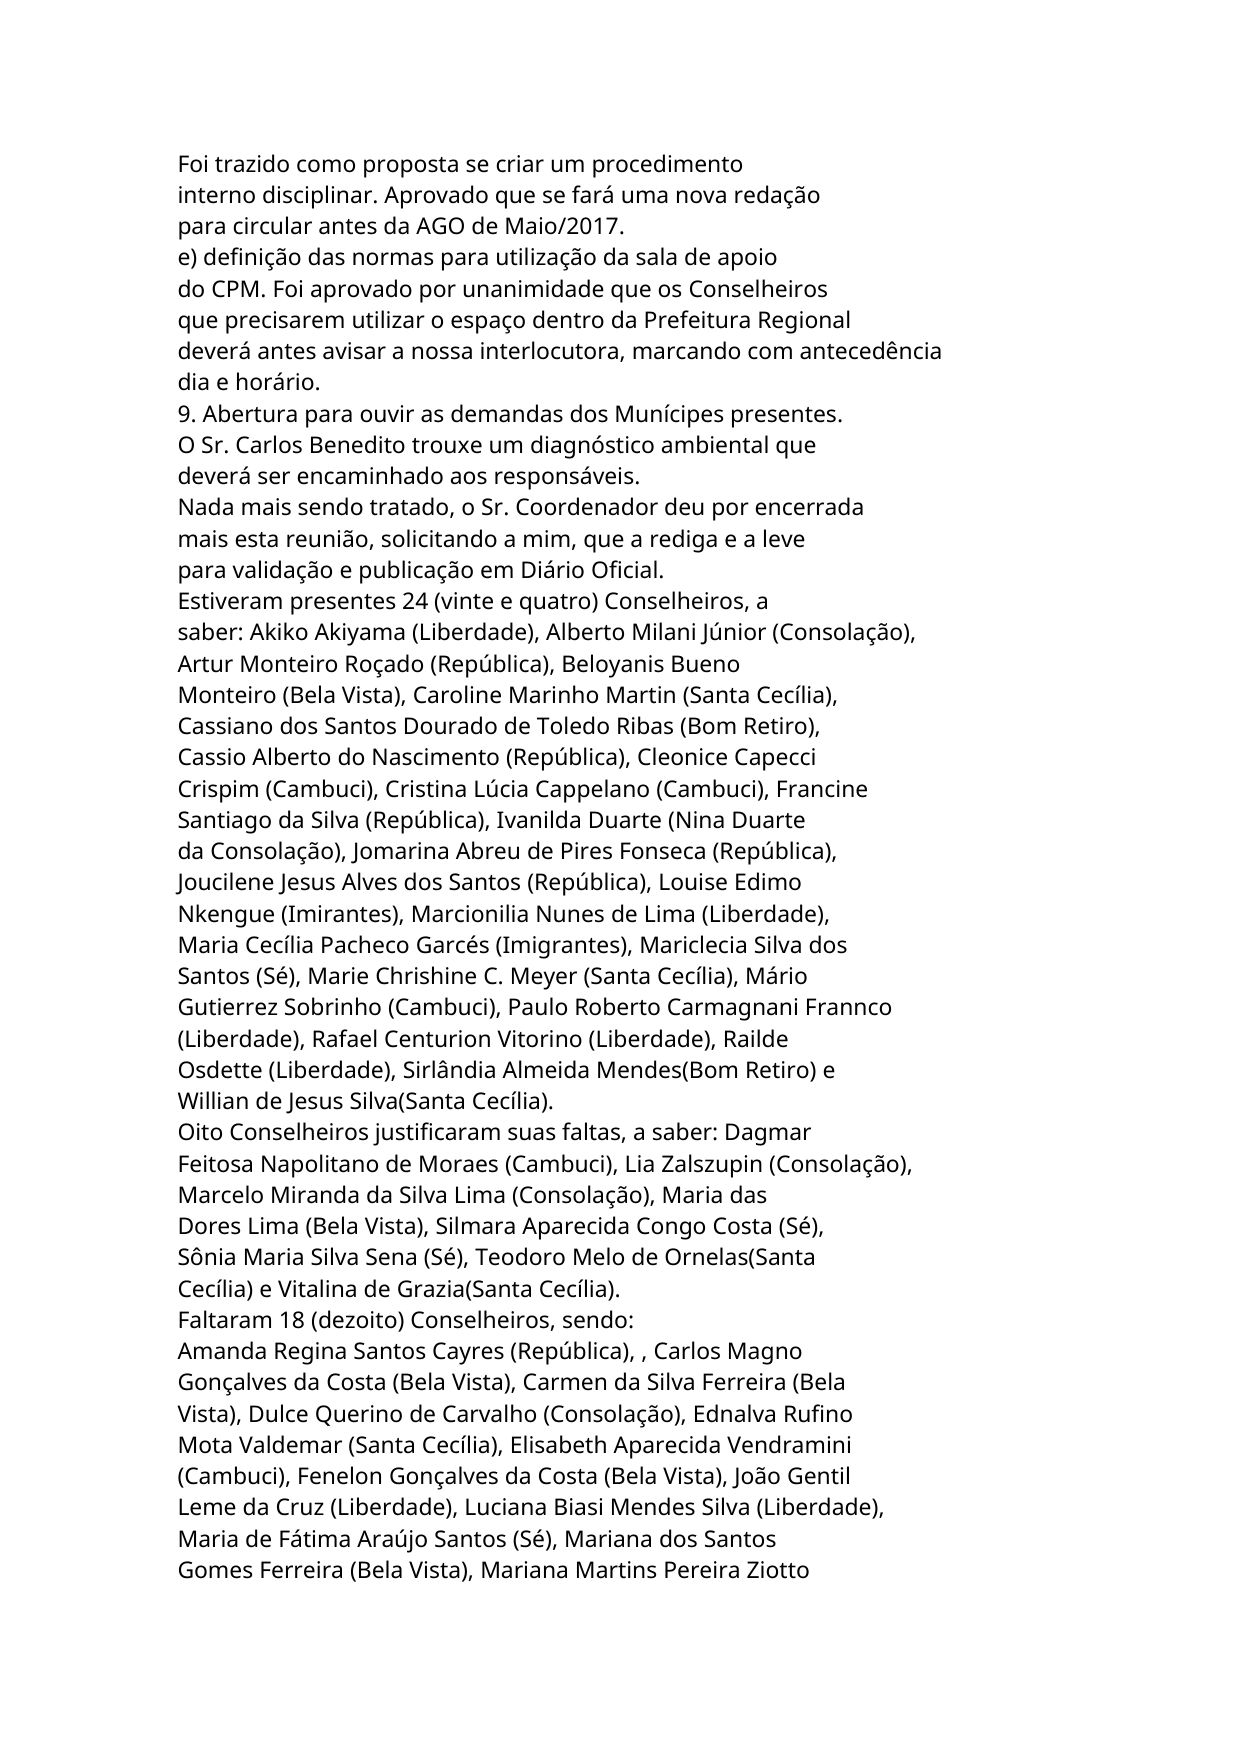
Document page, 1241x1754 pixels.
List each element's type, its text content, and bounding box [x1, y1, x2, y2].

text saber: Akiko Akiyama (Liberdade), Alberto Milani Júnior (Consolação), [177, 616, 1063, 648]
text Santos (Sé), Marie Chrishine C. Meyer (Santa Cecília), Mário [177, 960, 1063, 991]
text Cassiano dos Santos Dourado de Toledo Ribas (Bom Retiro), [177, 710, 1063, 741]
text Gonçalves da Costa (Bela Vista), Carmen da Silva Ferreira (Bela [177, 1366, 1063, 1398]
text para circular antes da AGO de Maio/2017. [177, 210, 1063, 241]
text para validação e publicação em Diário Oficial. [177, 554, 1063, 585]
text da Consolação), Jomarina Abreu de Pires Fonseca (República), [177, 835, 1063, 866]
text Monteiro (Bela Vista), Caroline Marinho Martin (Santa Cecília), [177, 679, 1063, 710]
text Gutierrez Sobrinho (Cambuci), Paulo Roberto Carmagnani Frannco [177, 991, 1063, 1023]
text Osdette (Liberdade), Sirlândia Almeida Mendes(Bom Retiro) e [177, 1054, 1063, 1085]
text Artur Monteiro Roçado (República), Beloyanis Bueno [177, 648, 1063, 679]
text que precisarem utilizar o espaço dentro da Prefeitura Regional [177, 304, 1063, 335]
text (Cambuci), Fenelon Gonçalves da Costa (Bela Vista), João Gentil [177, 1460, 1063, 1491]
text mais esta reunião, solicitando a mim, que a rediga e a leve [177, 523, 1063, 554]
text Feitosa Napolitano de Moraes (Cambuci), Lia Zalszupin (Consolação), [177, 1148, 1063, 1179]
text e) definição das normas para utilização da sala de apoio [177, 241, 1063, 273]
text Maria de Fátima Araújo Santos (Sé), Mariana dos Santos [177, 1523, 1063, 1554]
text O Sr. Carlos Benedito trouxe um diagnóstico ambiental que [177, 429, 1063, 460]
text dia e horário. [177, 366, 1063, 398]
text (Liberdade), Rafael Centurion Vitorino (Liberdade), Railde [177, 1023, 1063, 1054]
text Dores Lima (Bela Vista), Silmara Aparecida Congo Costa (Sé), [177, 1210, 1063, 1241]
text Santiago da Silva (República), Ivanilda Duarte (Nina Duarte [177, 804, 1063, 835]
text do CPM. Foi aprovado por unanimidade que os Conselheiros [177, 273, 1063, 304]
text Leme da Cruz (Liberdade), Luciana Biasi Mendes Silva (Liberdade), [177, 1491, 1063, 1523]
text Sônia Maria Silva Sena (Sé), Teodoro Melo de Ornelas(Santa [177, 1241, 1063, 1273]
text Mota Valdemar (Santa Cecília), Elisabeth Aparecida Vendramini [177, 1429, 1063, 1460]
text Gomes Ferreira (Bela Vista), Mariana Martins Pereira Ziotto [177, 1554, 1063, 1585]
text Oito Conselheiros justificaram suas faltas, a saber: Dagmar [177, 1116, 1063, 1148]
text 9. Abertura para ouvir as demandas dos Munícipes presentes. [177, 398, 1063, 429]
text Joucilene Jesus Alves dos Santos (República), Louise Edimo [177, 866, 1063, 898]
text Maria Cecília Pacheco Garcés (Imigrantes), Mariclecia Silva dos [177, 929, 1063, 960]
text Marcelo Miranda da Silva Lima (Consolação), Maria das [177, 1179, 1063, 1210]
text Foi trazido como proposta se criar um procedimento [177, 148, 1063, 179]
text Nada mais sendo tratado, o Sr. Coordenador deu por encerrada [177, 491, 1063, 523]
text deverá ser encaminhado aos responsáveis. [177, 460, 1063, 491]
text Estiveram presentes 24 (vinte e quatro) Conselheiros, a [177, 585, 1063, 616]
text Faltaram 18 (dezoito) Conselheiros, sendo: [177, 1304, 1063, 1335]
text deverá antes avisar a nossa interlocutora, marcando com antecedência [177, 335, 1063, 366]
text Cassio Alberto do Nascimento (República), Cleonice Capecci [177, 741, 1063, 773]
text Nkengue (Imirantes), Marcionilia Nunes de Lima (Liberdade), [177, 898, 1063, 929]
text Vista), Dulce Querino de Carvalho (Consolação), Ednalva Rufino [177, 1398, 1063, 1429]
text Cecília) e Vitalina de Grazia(Santa Cecília). [177, 1273, 1063, 1304]
text Crispim (Cambuci), Cristina Lúcia Cappelano (Cambuci), Francine [177, 773, 1063, 804]
text interno disciplinar. Aprovado que se fará uma nova redação [177, 179, 1063, 210]
text Amanda Regina Santos Cayres (República), , Carlos Magno [177, 1335, 1063, 1366]
text Willian de Jesus Silva(Santa Cecília). [177, 1085, 1063, 1116]
